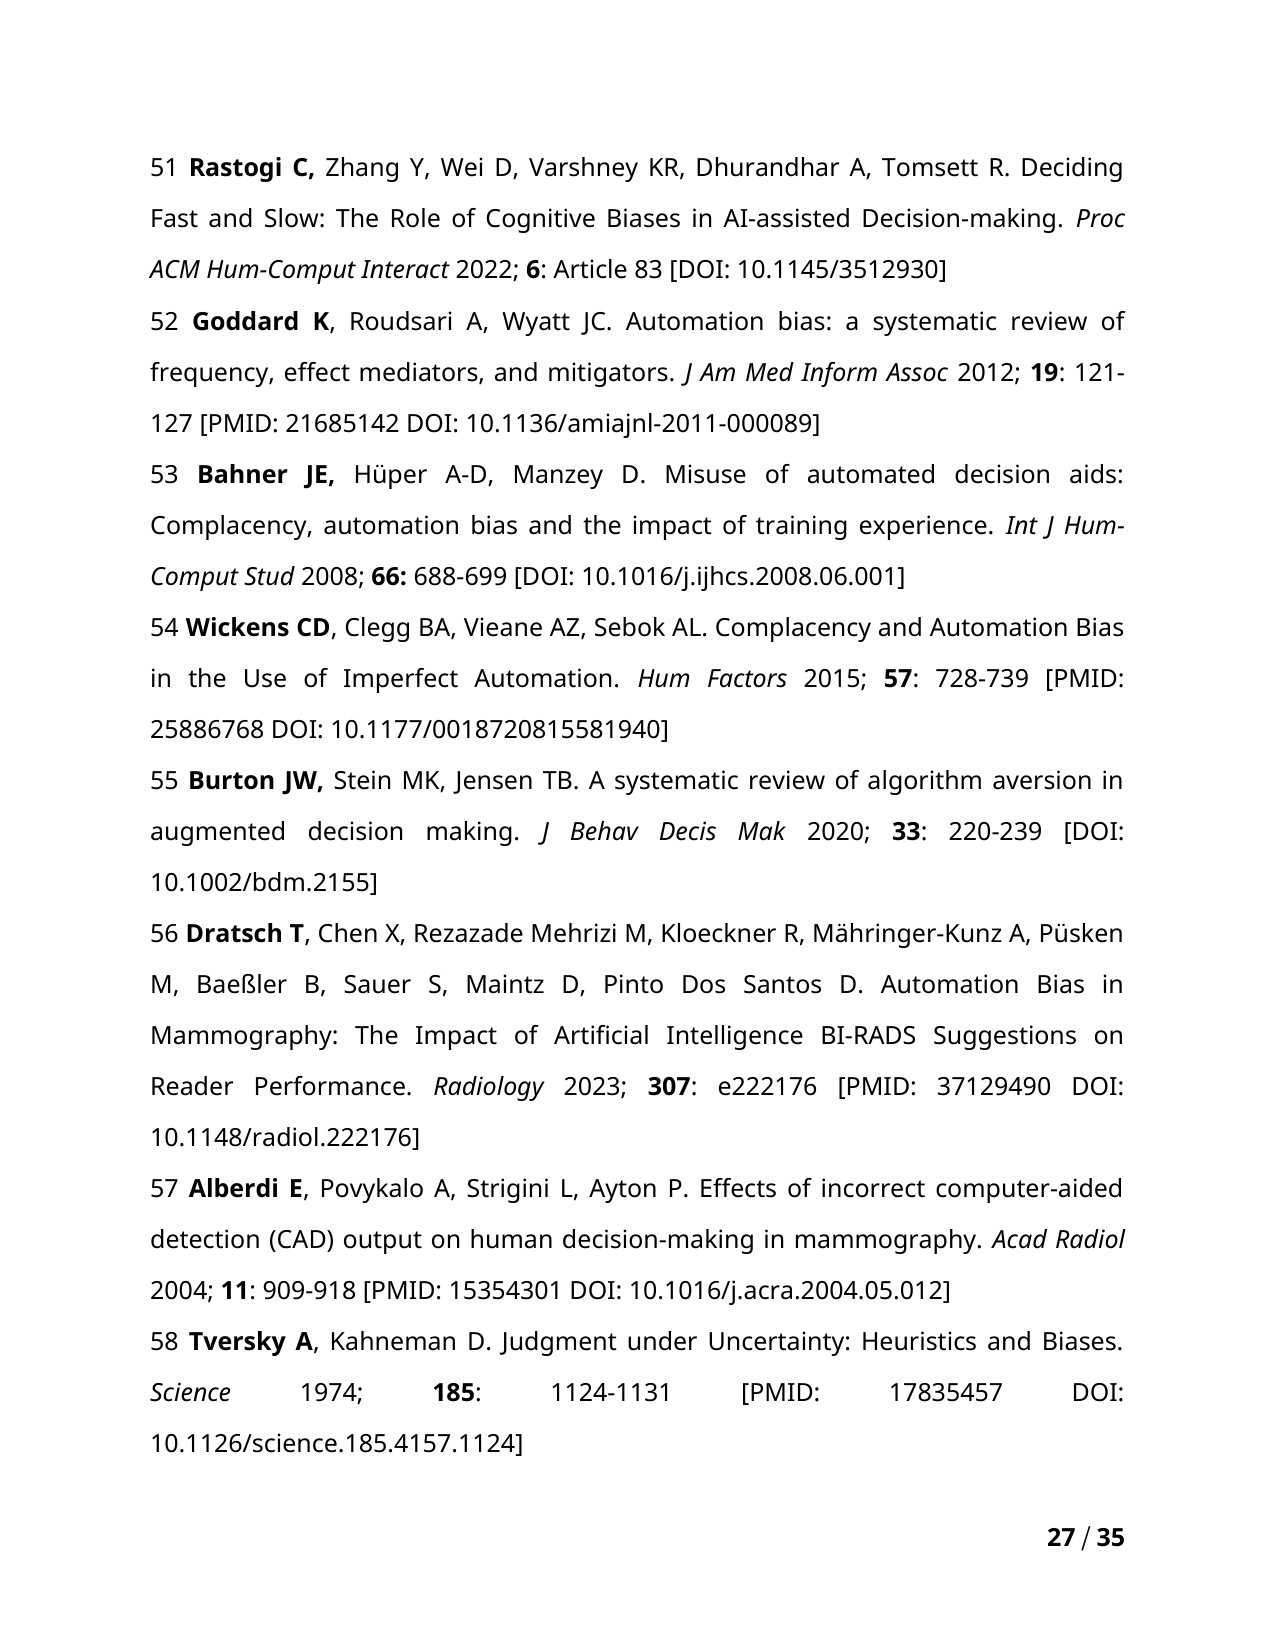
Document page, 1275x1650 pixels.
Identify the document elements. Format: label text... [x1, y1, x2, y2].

text 52 Goddard K, Roudsari A, Wyatt JC. Automation bias: a systematic review of frequency, effect mediators, and mitigators. J Am Med Inform Assoc 2012; 19: 121-127 [PMID: 21685142 DOI: 10.1136/amiajnl-2011-000089] [150, 303, 1125, 439]
text 57 Alberdi E, Povykalo A, Strigini L, Ayton P. Effects of incorrect computer-aided detection (CAD) output on human decision-making in mammography. Acad Radiol 2004; 11: 909-918 [PMID: 15354301 DOI: 10.1016/j.acra.2004.05.012] [150, 1171, 1125, 1307]
text 51 Rastogi C, Zhang Y, Wei D, Varshney KR, Dhurandhar A, Tomsett R. Deciding Fast and Slow: The Role of Cognitive Biases in AI-assisted Decision-making. Proc ACM Hum-Comput Interact 2022; 6: Article 83 [DOI: 10.1145/3512930] [150, 150, 1125, 286]
text 54 Wickens CD, Clegg BA, Vieane AZ, Sebok AL. Complacency and Automation Bias in the Use of Imperfect Automation. Hum Factors 2015; 57: 728-739 [PMID: 25886768 DOI: 10.1177/0018720815581940] [150, 609, 1125, 746]
text 53 Bahner JE, Hüper A-D, Manzey D. Misuse of automated decision aids: Complacency, automation bias and the impact of training experience. Int J Hum-Comput Stud 2008; 66: 688-699 [DOI: 10.1016/j.ijhcs.2008.06.001] [150, 456, 1125, 592]
text 58 Tversky A, Kahneman D. Judgment under Uncertainty: Heuristics and Biases. Science 1974; 185: 1124-1131 [PMID: 17835457 DOI: 10.1126/science.185.4157.1124] [150, 1324, 1125, 1460]
text 56 Dratsch T, Chen X, Rezazade Mehrizi M, Kloeckner R, Mähringer-Kunz A, Püsken M, Baeßler B, Sauer S, Maintz D, Pinto Dos Santos D. Automation Bias in Mammography: The Impact of Artificial Intelligence BI-RADS Suggestions on Reader Performance. Radiology 2023; 307: e222176 [PMID: 37129490 DOI: 10.1148/radiol.222176] [150, 916, 1125, 1154]
text 55 Burton JW, Stein MK, Jensen TB. A systematic review of algorithm aversion in augmented decision making. J Behav Decis Mak 2020; 33: 220-239 [DOI: 10.1002/bdm.2155] [150, 762, 1125, 899]
